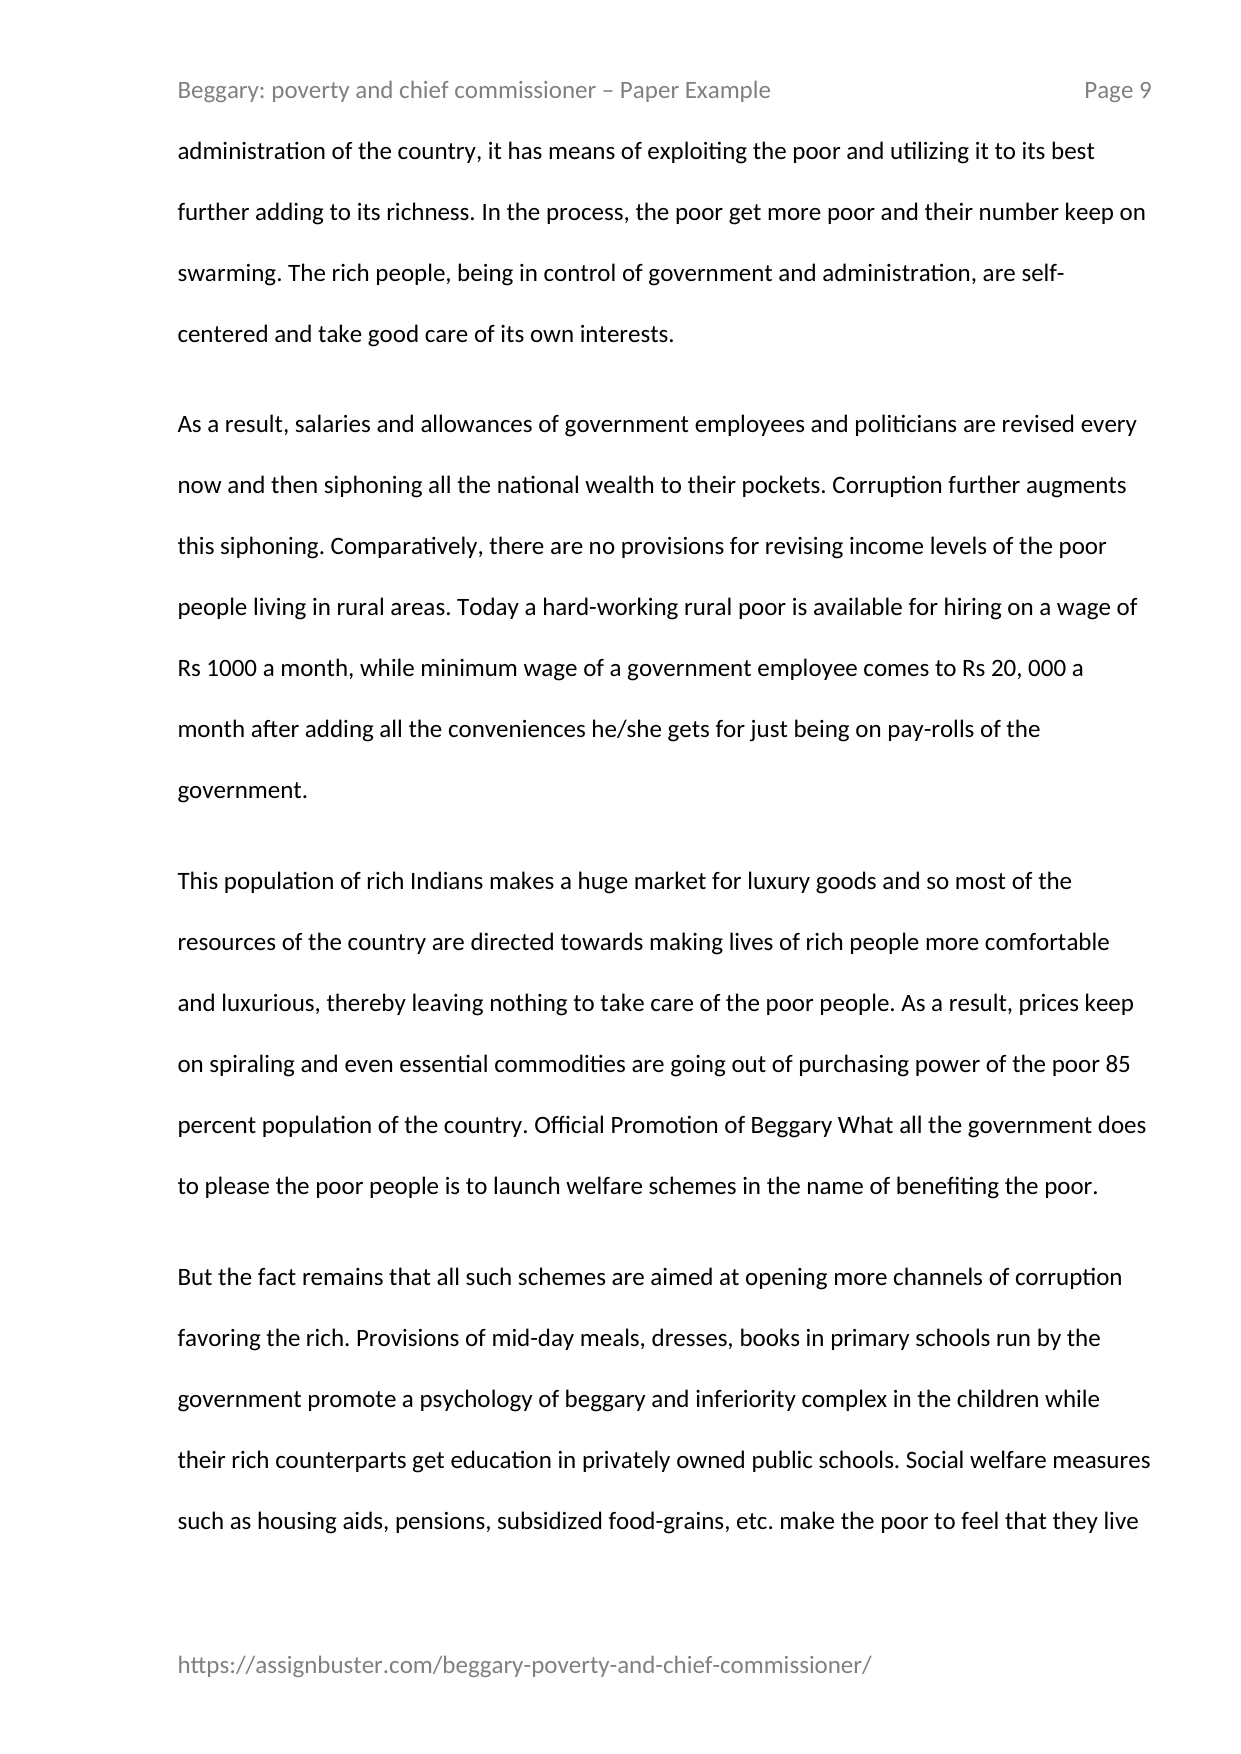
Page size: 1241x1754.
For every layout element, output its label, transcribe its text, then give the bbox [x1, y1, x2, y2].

text As a result, salaries and allowances of government employees and politicians are revised every now and then siphoning all the national wealth to their pockets. Corruption further augments this siphoning. Comparatively, there are no provisions for revising income levels of the poor people living in rural areas. Today a hard-working rural poor is available for hiring on a wage of Rs 1000 a month, while minimum wage of a government employee comes to Rs 20, 000 a month after adding all the conveniences he/she gets for just being on pay-rolls of the government. [177, 408, 1152, 805]
text This population of rich Indians makes a huge market for luxury goods and so most of the resources of the country are directed towards making lives of rich people more comfortable and luxurious, thereby leaving nothing to take care of the poor people. As a result, prices keep on spiraling and even essential commodities are going out of purchasing power of the poor 85 percent population of the country. Official Promotion of Beggary What all the government does to please the poor people is to launch welfare schemes in the name of benefiting the poor. [177, 865, 1152, 1201]
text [177, 1261, 1152, 1536]
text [177, 135, 1152, 348]
